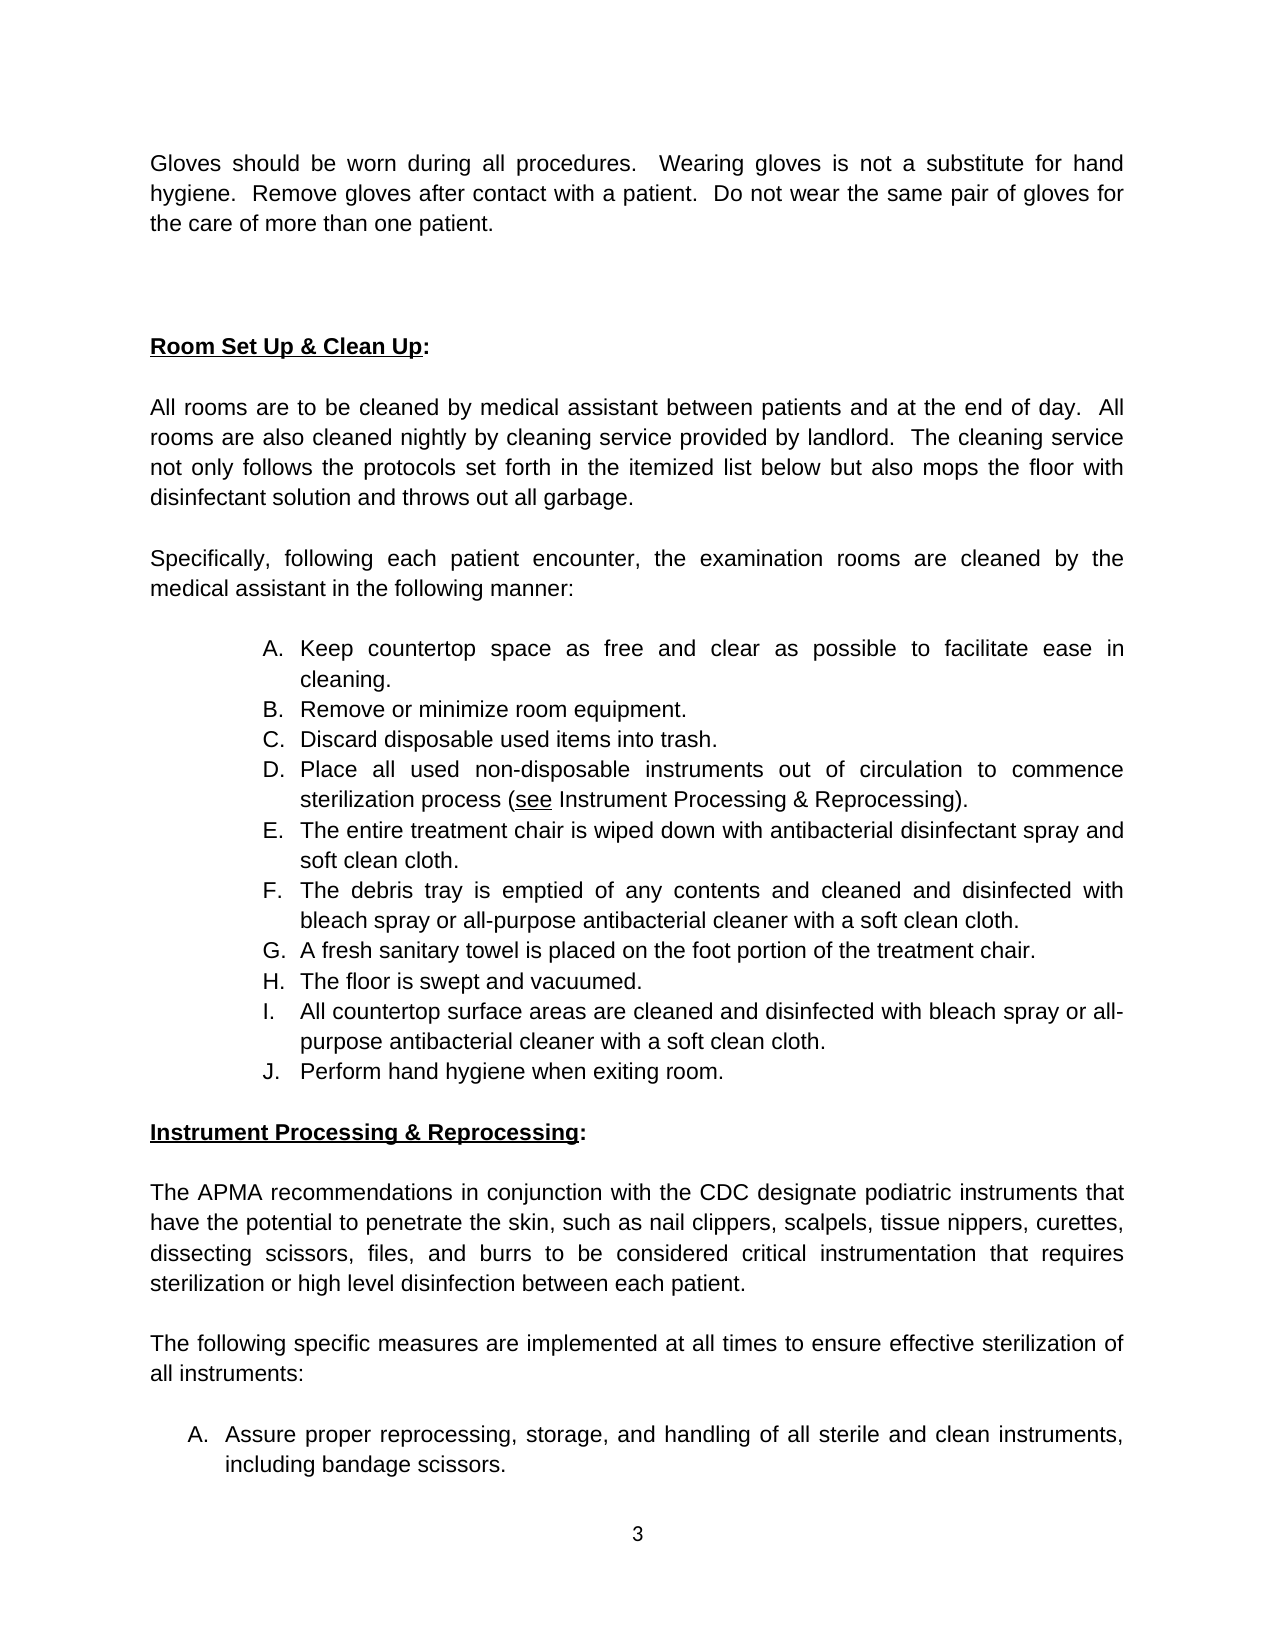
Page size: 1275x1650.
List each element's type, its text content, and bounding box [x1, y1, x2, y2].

list All countertop surface areas are cleaned and disinfected with bleach spray or all-purpose antibacterial cleaner with a soft clean cloth. [262, 998, 1125, 1054]
list The floor is swept and vacuumed. [262, 968, 1125, 994]
list The entire treatment chair is wiped down with antibacterial disinfectant spray and soft clean cloth. [262, 817, 1125, 873]
list Remove or minimize room equipment. [262, 696, 1125, 722]
text The APMA recommendations in conjunction with the CDC designate podiatric instruments that have the potential to penetrate the skin, such as nail clippers, scalpels, tissue nippers, curettes, dissecting scissors, files, and burrs to be considered critical instrumentation that requires sterilization or high level disinfection between each patient. [150, 1179, 1125, 1296]
text All rooms are to be cleaned by medical assistant between patients and at the end of day. All rooms are also cleaned nightly by cleaning service provided by landlord. The cleaning service not only follows the protocols set forth in the itemized list below but also mops the floor with disinfectant solution and throws out all garbage. [150, 394, 1125, 511]
text Gloves should be worn during all procedures. Wearing gloves is not a substitute for hand hygiene. Remove gloves after contact with a patient. Do not wear the same pair of gloves for the care of more than one patient. [150, 150, 1125, 237]
list Perform hand hygiene when exiting room. [262, 1058, 1125, 1084]
list Discard disposable used items into trash. [262, 726, 1125, 752]
text Room Set Up & Clean Up: [150, 333, 1125, 359]
list Place all used non-disposable instruments out of circulation to commence sterilization process (see Instrument Processing & Reprocessing). [262, 756, 1125, 813]
list The debris tray is emptied of any contents and cleaned and disinfected with bleach spray or all-purpose antibacterial cleaner with a soft clean cloth. [262, 877, 1125, 933]
text Instrument Processing & Reprocessing: [150, 1119, 1125, 1145]
list Keep countertop space as free and clear as possible to facilitate ease in cleaning. [262, 635, 1125, 692]
text Specifically, following each patient encounter, the examination rooms are cleaned by the medical assistant in the following manner: [150, 545, 1125, 601]
list A fresh sanitary towel is placed on the foot portion of the treatment chair. [262, 937, 1125, 964]
text The following specific measures are implemented at all times to ensure effective sterilization of all instruments: [150, 1330, 1125, 1387]
list Assure proper reprocessing, storage, and handling of all sterile and clean instruments, including bandage scissors. [187, 1421, 1125, 1477]
